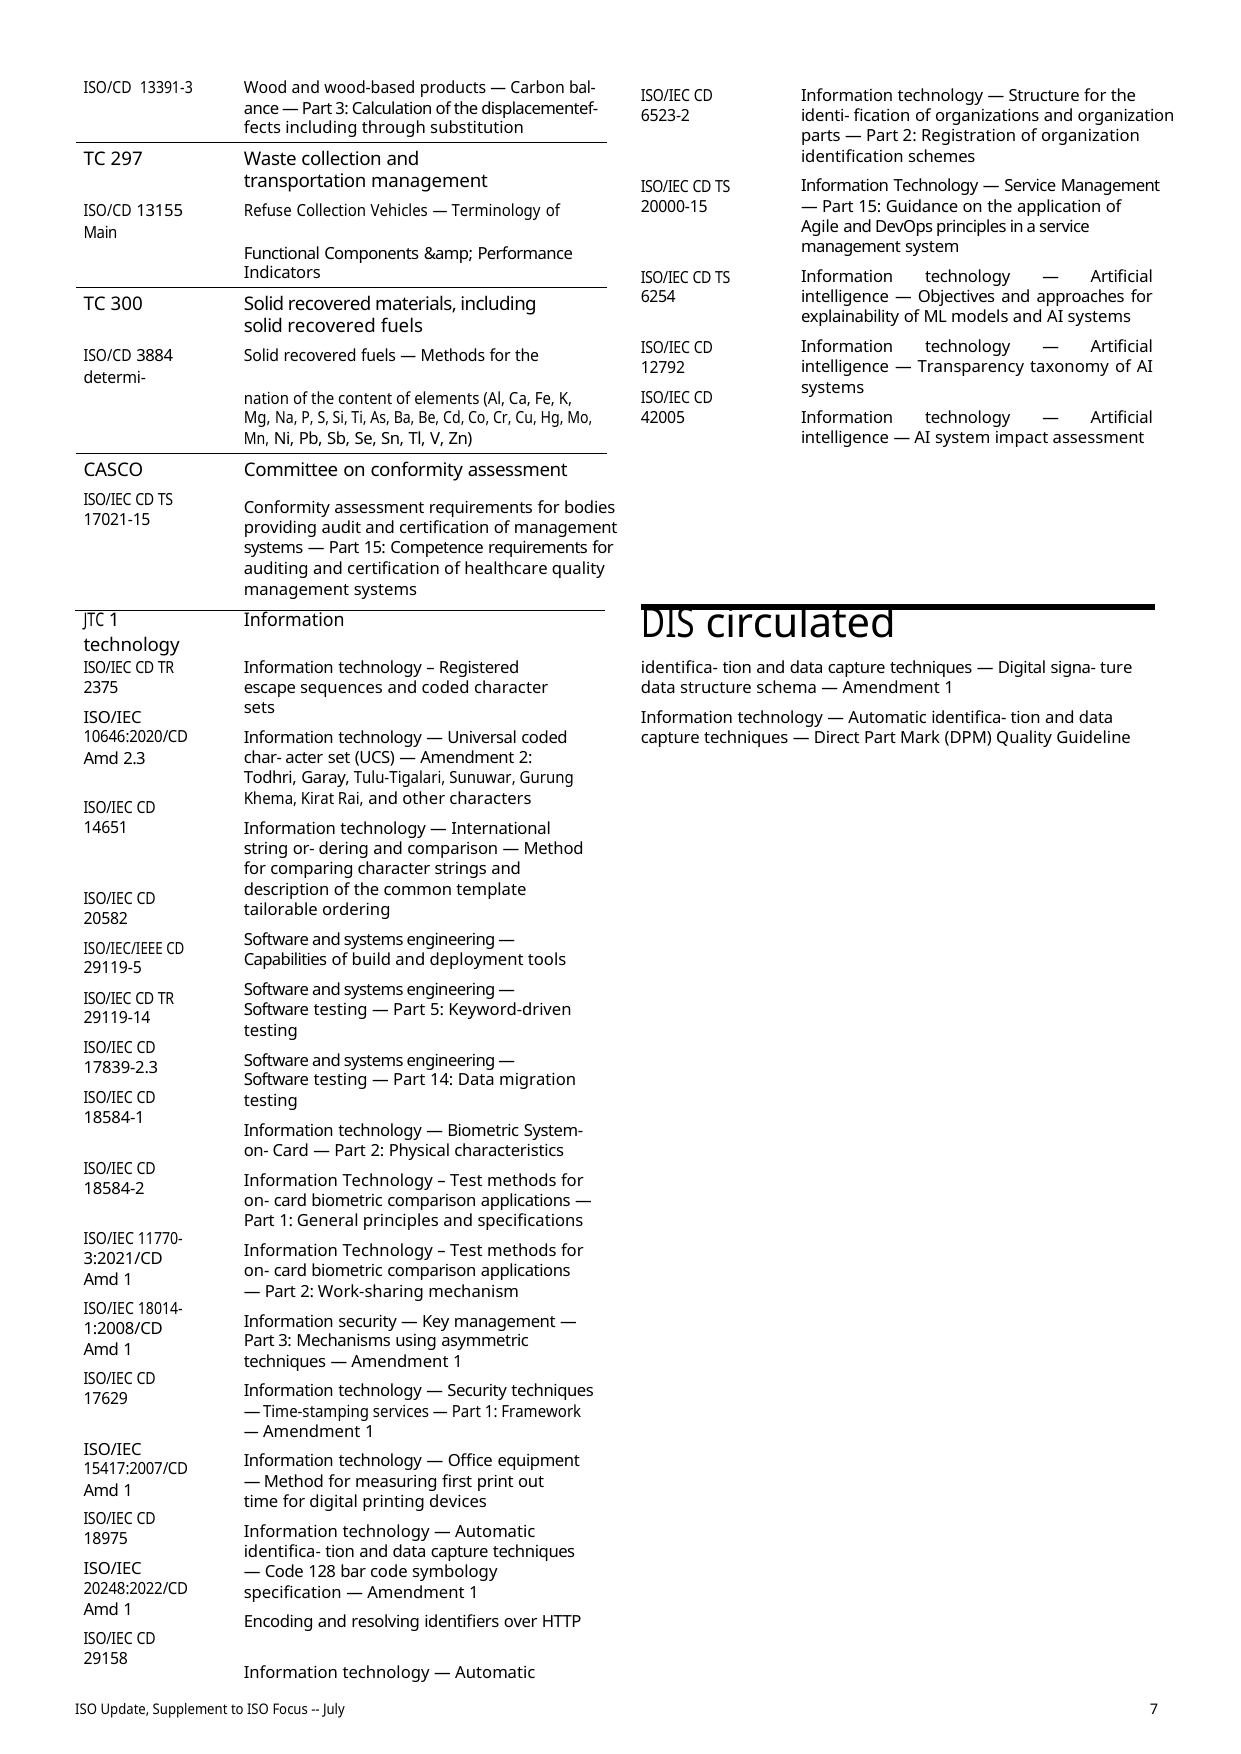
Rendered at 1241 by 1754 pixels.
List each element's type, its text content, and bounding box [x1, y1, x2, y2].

text Information technology — Artificial intelligence — Transparency taxonomy of AI systems [801, 337, 1153, 398]
text Amd 1 [83, 1339, 197, 1360]
text Information technology — Artificial intelligence — Objectives and approaches for explainability of ML models and AI systems [801, 266, 1153, 328]
text Information technology — Universal coded char- acter set (UCS) — Amendment 2: Todhri, Garay, Tulu-Tigalari, Sunuwar, Gurung Khema, Kirat Rai, and other characters [243, 727, 583, 809]
text ISO/IEC CD 17629 [83, 1368, 159, 1409]
text Amd 1 [83, 1480, 197, 1500]
text Amd 1 [83, 1269, 197, 1290]
text Information technology — Automatic identifica- tion and data capture techniques — Code 128 bar code symbology specification — Amendment 1 [243, 1521, 594, 1603]
text Information Technology – Test methods for on- card biometric comparison applications — Part 2: Work-sharing mechanism [243, 1240, 586, 1302]
text Information security — Key management — Part 3: Mechanisms using asymmetric techniques — Amendment 1 [243, 1311, 583, 1372]
text Software and systems engineering — Software testing — Part 14: Data migration testing [243, 1050, 583, 1111]
text ISO/IEC CD TR 2375 [83, 657, 197, 698]
text ISO/IEC/IEEE CD 29119-5 [83, 938, 193, 979]
subtitle CASCO Committee on conformity assessment [83, 456, 598, 481]
subtitle DIS circulated [641, 607, 1178, 646]
text Information technology — Security techniques [243, 1379, 600, 1401]
text — Part 15: Guidance on the application of Agile and DevOps principles in a service management system [801, 196, 1137, 257]
text Amd 1 [83, 1599, 197, 1620]
text Information technology — Structure for the identi- fication of organizations and organization parts — Part 2: Registration of organization identification schemes [801, 85, 1178, 167]
text Conformity assessment requirements for bodies providing audit and certification of management systems — Part 15: Competence requirements for auditing and certification of healthcare quality management systems [243, 497, 637, 600]
text Amd 2.3 [83, 748, 197, 768]
text ISO/IEC CD TS 6254 [641, 267, 736, 308]
text Information Technology – Test methods for on- card biometric comparison applications — Part 1: General principles and specifications [243, 1170, 594, 1232]
text ISO/IEC CD 18584-1 [83, 1088, 159, 1129]
text ISO/IEC 20248:2022/CD [83, 1558, 197, 1599]
text Software and systems engineering — Software testing — Part 5: Keyword-driven testing [243, 979, 583, 1041]
text ance — Part 3: Calculation of the displacementef- fects including through substitution [244, 98, 598, 139]
text Information technology – Registered escape sequences and coded character sets [243, 657, 550, 719]
text ISO/IEC CD TS 17021-15 [83, 489, 178, 530]
text JTC 1 Information technology [83, 611, 433, 657]
text ISO/CD 3884 Solid recovered fuels — Methods for the determi- [83, 345, 598, 387]
text ISO/IEC CD 20582 [83, 888, 159, 929]
text Functional Components &amp; Performance Indicators [244, 243, 598, 284]
text ISO/IEC CD 6523-2 [641, 85, 716, 126]
text ISO/CD 13391-3 Wood and wood-based products — Carbon bal- [83, 76, 598, 97]
text ISO/IEC 18014- 1:2008/CD [83, 1298, 197, 1339]
subtitle TC 297 Waste collection and transportation management [83, 147, 523, 193]
text ISO/IEC CD 42005 [641, 387, 717, 428]
text ISO/CD 13155 Refuse Collection Vehicles — Terminology of Main [83, 200, 598, 242]
text Information technology — Biometric System-on- Card — Part 2: Physical characteristics [243, 1120, 600, 1161]
text ISO/IEC 15417:2007/CD [83, 1439, 197, 1480]
text ISO/IEC 11770- 3:2021/CD [83, 1228, 197, 1269]
text ISO/IEC CD TR 29119-14 [83, 988, 179, 1029]
text ISO/IEC CD 18975 [83, 1508, 159, 1549]
text Information technology — Automatic identifica- tion and data capture techniques — Digital signa- ture data structure schema — Amendment 1 [641, 657, 1171, 698]
text Software and systems engineering — Capabilities of build and deployment tools [243, 929, 594, 970]
text Information technology — Artificial intelligence — AI system impact assessment [801, 407, 1153, 448]
text ISO/IEC CD TS 20000-15 [641, 176, 736, 217]
list Time-stamping services — Part 1: Framework — Amendment 1 [243, 1401, 596, 1442]
text ISO/IEC 10646:2020/CD [83, 707, 197, 748]
text Information technology — Office equipment [243, 1449, 600, 1470]
subtitle TC 300 Solid recovered materials, including solid recovered fuels [83, 292, 563, 338]
text Information Technology — Service Management [801, 174, 1178, 195]
list Method for measuring first print out time for digital printing devices [243, 1471, 572, 1512]
text ISO/IEC CD 14651 [83, 797, 159, 838]
text ISO/IEC CD 29158 [83, 1628, 159, 1669]
text nation of the content of elements (Al, Ca, Fe, K, Mg, Na, P, S, Si, Ti, As, Ba, Be, Cd, Co, Cr, Cu, Hg, Mo, Mn, Ni, Pb, Sb, Se, Sn, Tl, V, Zn) [244, 388, 598, 449]
text Information technology — Automatic identifica- tion and data capture techniques — Direct Part Mark (DPM) Quality Guideline [641, 707, 1160, 748]
text ISO/IEC CD 12792 [641, 337, 717, 378]
text Information technology — International string or- dering and comparison — Method for comparing character strings and description of the common template tailorable ordering [243, 818, 594, 921]
text ISO/IEC CD 17839-2.3 [83, 1038, 159, 1079]
text Encoding and resolving identifiers over HTTP [243, 1610, 600, 1633]
text ISO/IEC CD 18584-2 [83, 1158, 159, 1199]
